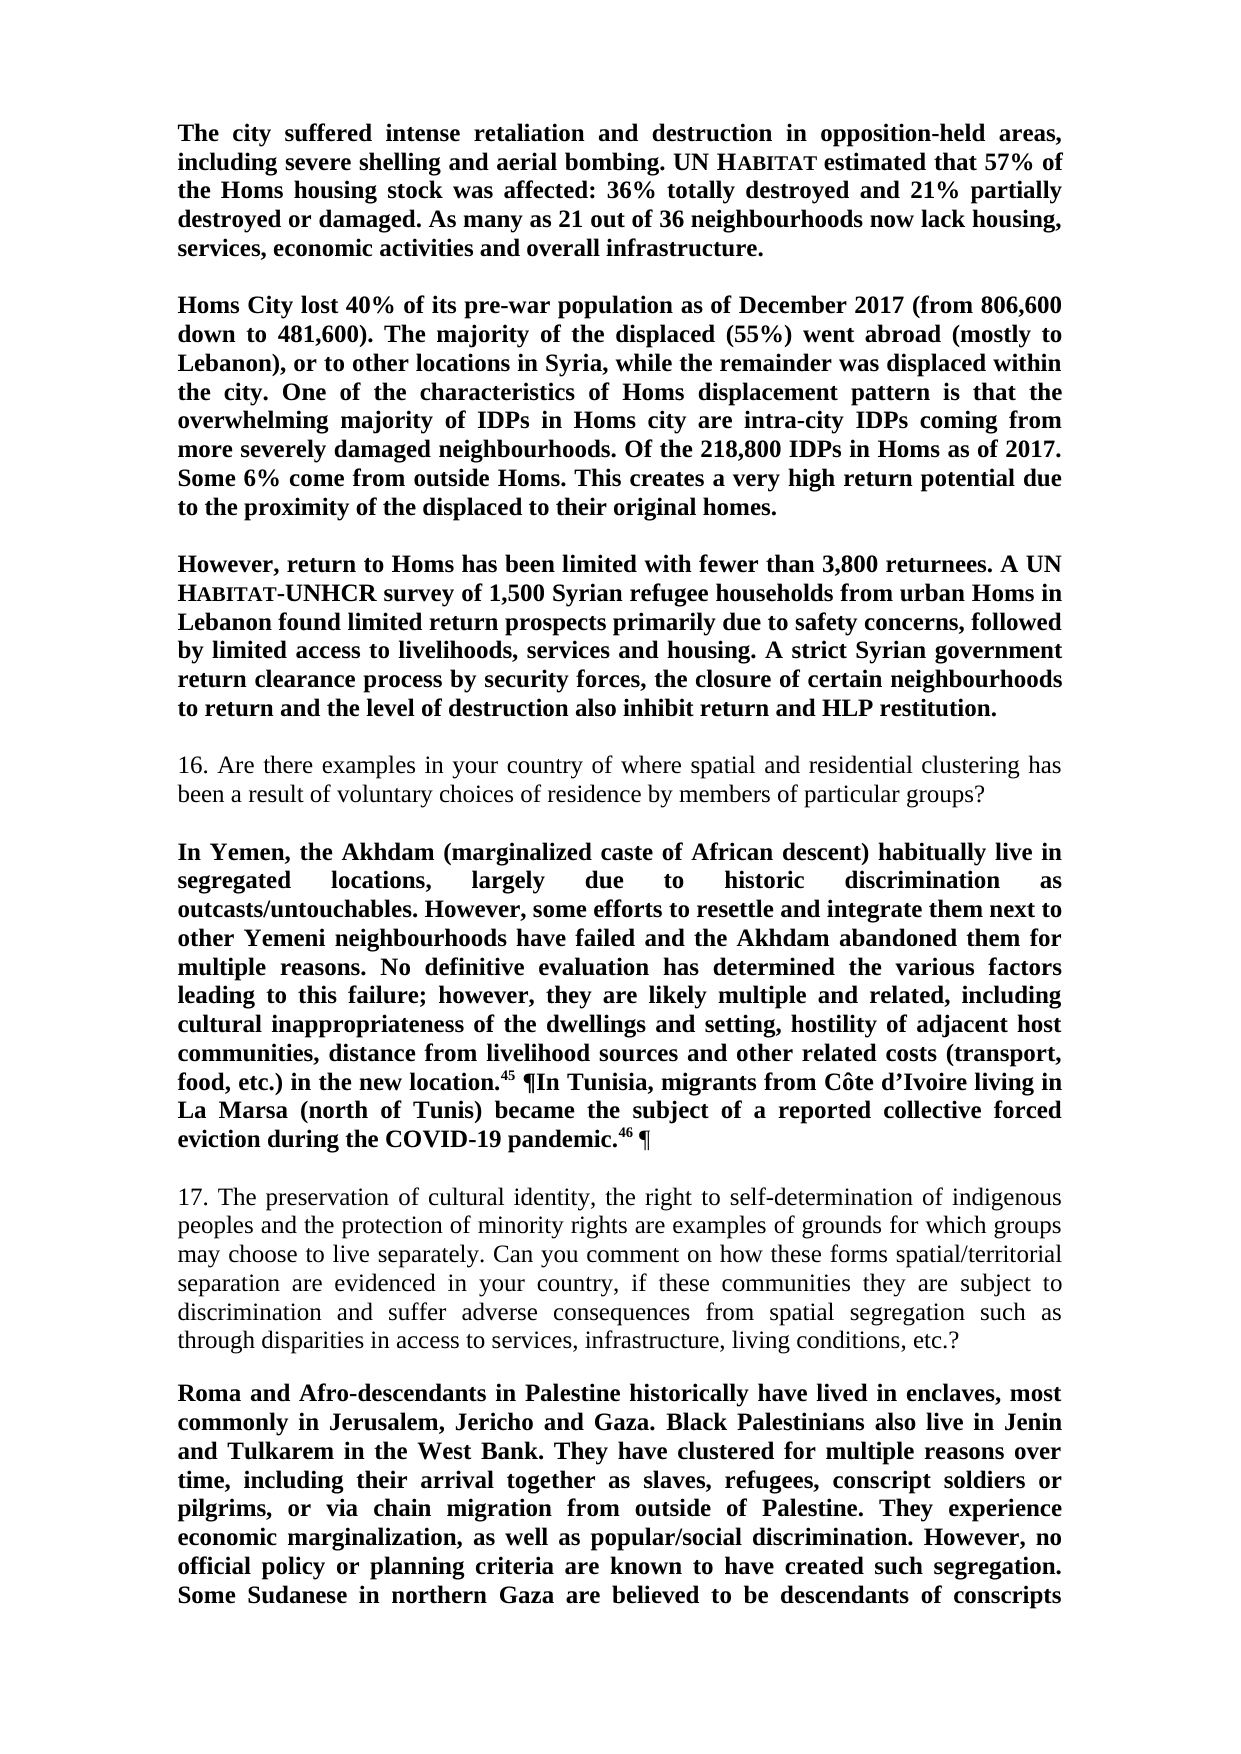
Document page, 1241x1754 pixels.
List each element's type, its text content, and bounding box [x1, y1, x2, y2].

text 16. Are there examples in your country of where spatial and residential clustering has been a result of voluntary choices of residence by members of particular groups? [177, 751, 1063, 808]
text 17. The preservation of cultural identity, the right to self-determination of indigenous peoples and the protection of minority rights are examples of grounds for which groups may choose to live separately. Can you comment on how these forms spatial/territorial separation are evidenced in your country, if these communities they are subject to discrimination and suffer adverse consequences from spatial segregation such as through disparities in access to services, infrastructure, living conditions, etc.? [177, 1182, 1063, 1354]
